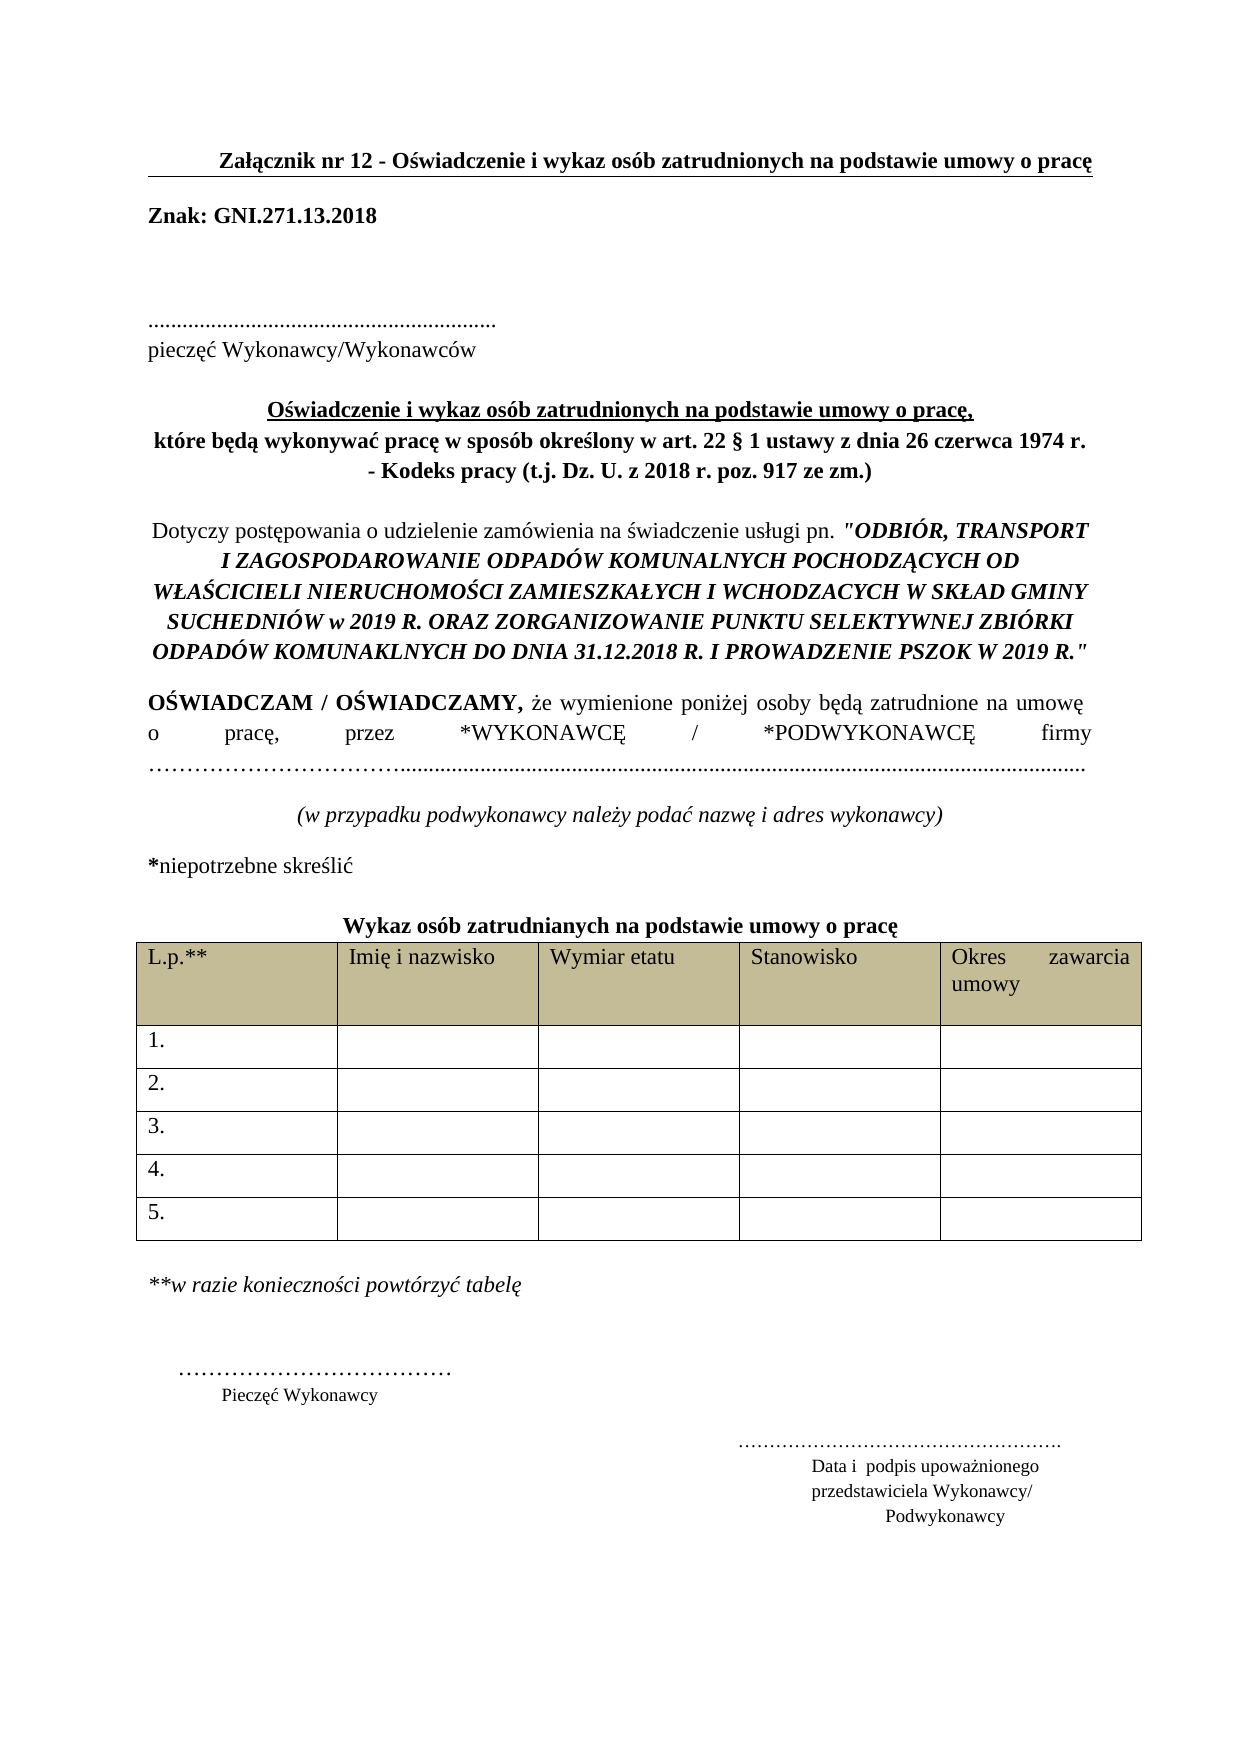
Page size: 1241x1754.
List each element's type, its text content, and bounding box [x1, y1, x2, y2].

text Pieczęć Wykonawcy [148, 1384, 1093, 1406]
table_cell [539, 1198, 739, 1239]
table_cell [740, 1198, 940, 1239]
text Znak: GNI.271.13.2018 [148, 202, 1093, 228]
text Data i podpis upoważnionego [177, 1455, 1093, 1477]
text ............................................................. [148, 306, 1093, 332]
table_cell [338, 1112, 538, 1154]
table_cell 4. [137, 1155, 337, 1197]
text Oświadczenie i wykaz osób zatrudnionych na podstawie umowy o pracę, [148, 396, 1093, 423]
table_cell [338, 1198, 538, 1239]
text ……………………………… [177, 1354, 1093, 1380]
table_cell [740, 1069, 940, 1111]
text które będą wykonywać pracę w sposób określony w art. 22 § 1 ustawy z dnia 26 czerwca 1974 r. - Kodeks pracy (t.j. Dz. U. z 2018 r. poz. 917 ze zm.) [148, 427, 1093, 483]
table_cell [539, 1026, 739, 1068]
table_cell [740, 1155, 940, 1197]
table_cell [338, 1026, 538, 1068]
table_cell [941, 1155, 1141, 1197]
text *niepotrzebne skreślić [148, 852, 1093, 878]
text Dotyczy postępowania o udzielenie zamówienia na świadczenie usługi pn. "ODBIÓR, TRANSPORT I ZAGOSPODAROWANIE ODPADÓW KOMUNALNYCH POCHODZĄCYCH OD WŁAŚCICIELI NIERUCHOMOŚCI ZAMIESZKAŁYCH I WCHODZACYCH W SKŁAD GMINY SUCHEDNIÓW w 2019 R. ORAZ ZORGANIZOWANIE PUNKTU SELEKTYWNEJ ZBIÓRKI ODPADÓW KOMUNAKLNYCH DO DNIA 31.12.2018 R. I PROWADZENIE PSZOK W 2019 R." [148, 517, 1093, 664]
table_header L.p.** [137, 943, 337, 1025]
table_cell 2. [137, 1069, 337, 1111]
table_cell 1. [137, 1026, 337, 1068]
table_header Imię i nazwisko [338, 943, 538, 1025]
table_cell [941, 1198, 1141, 1239]
text pieczęć Wykonawcy/Wykonawców [148, 336, 1093, 362]
table_cell 3. [137, 1112, 337, 1154]
text Załącznik nr 12 - Oświadczenie i wykaz osób zatrudnionych na podstawie umowy o pracę [148, 148, 1093, 176]
table_cell [338, 1155, 538, 1197]
text ……………………………………………. [177, 1430, 1093, 1451]
text (w przypadku podwykonawcy należy podać nazwę i adres wykonawcy) [148, 801, 1093, 827]
table_cell [941, 1026, 1141, 1068]
text Wykaz osób zatrudnianych na podstawie umowy o pracę [148, 912, 1093, 938]
table_cell [539, 1155, 739, 1197]
table_cell [539, 1112, 739, 1154]
text Podwykonawcy [177, 1505, 1093, 1526]
table_header Wymiar etatu [539, 943, 739, 1025]
table_header Stanowisko [740, 943, 940, 1025]
table_cell [539, 1069, 739, 1111]
table_header Okres zawarcia umowy [941, 943, 1141, 1025]
text przedstawiciela Wykonawcy/ [177, 1480, 1093, 1502]
table_cell [941, 1112, 1141, 1154]
table_cell 5. [137, 1198, 337, 1239]
table_cell [338, 1069, 538, 1111]
table_cell [740, 1026, 940, 1068]
table_cell [740, 1112, 940, 1154]
text **w razie konieczności powtórzyć tabelę [148, 1271, 1093, 1297]
text OŚWIADCZAM / OŚWIADCZAMY, że wymienione poniżej osoby będą zatrudnione na umowę o pracę, przez *WYKONAWCĘ / *PODWYKONAWCĘ firmy ……………………………........................................................................................................................ [148, 689, 1093, 776]
table_cell [941, 1069, 1141, 1111]
